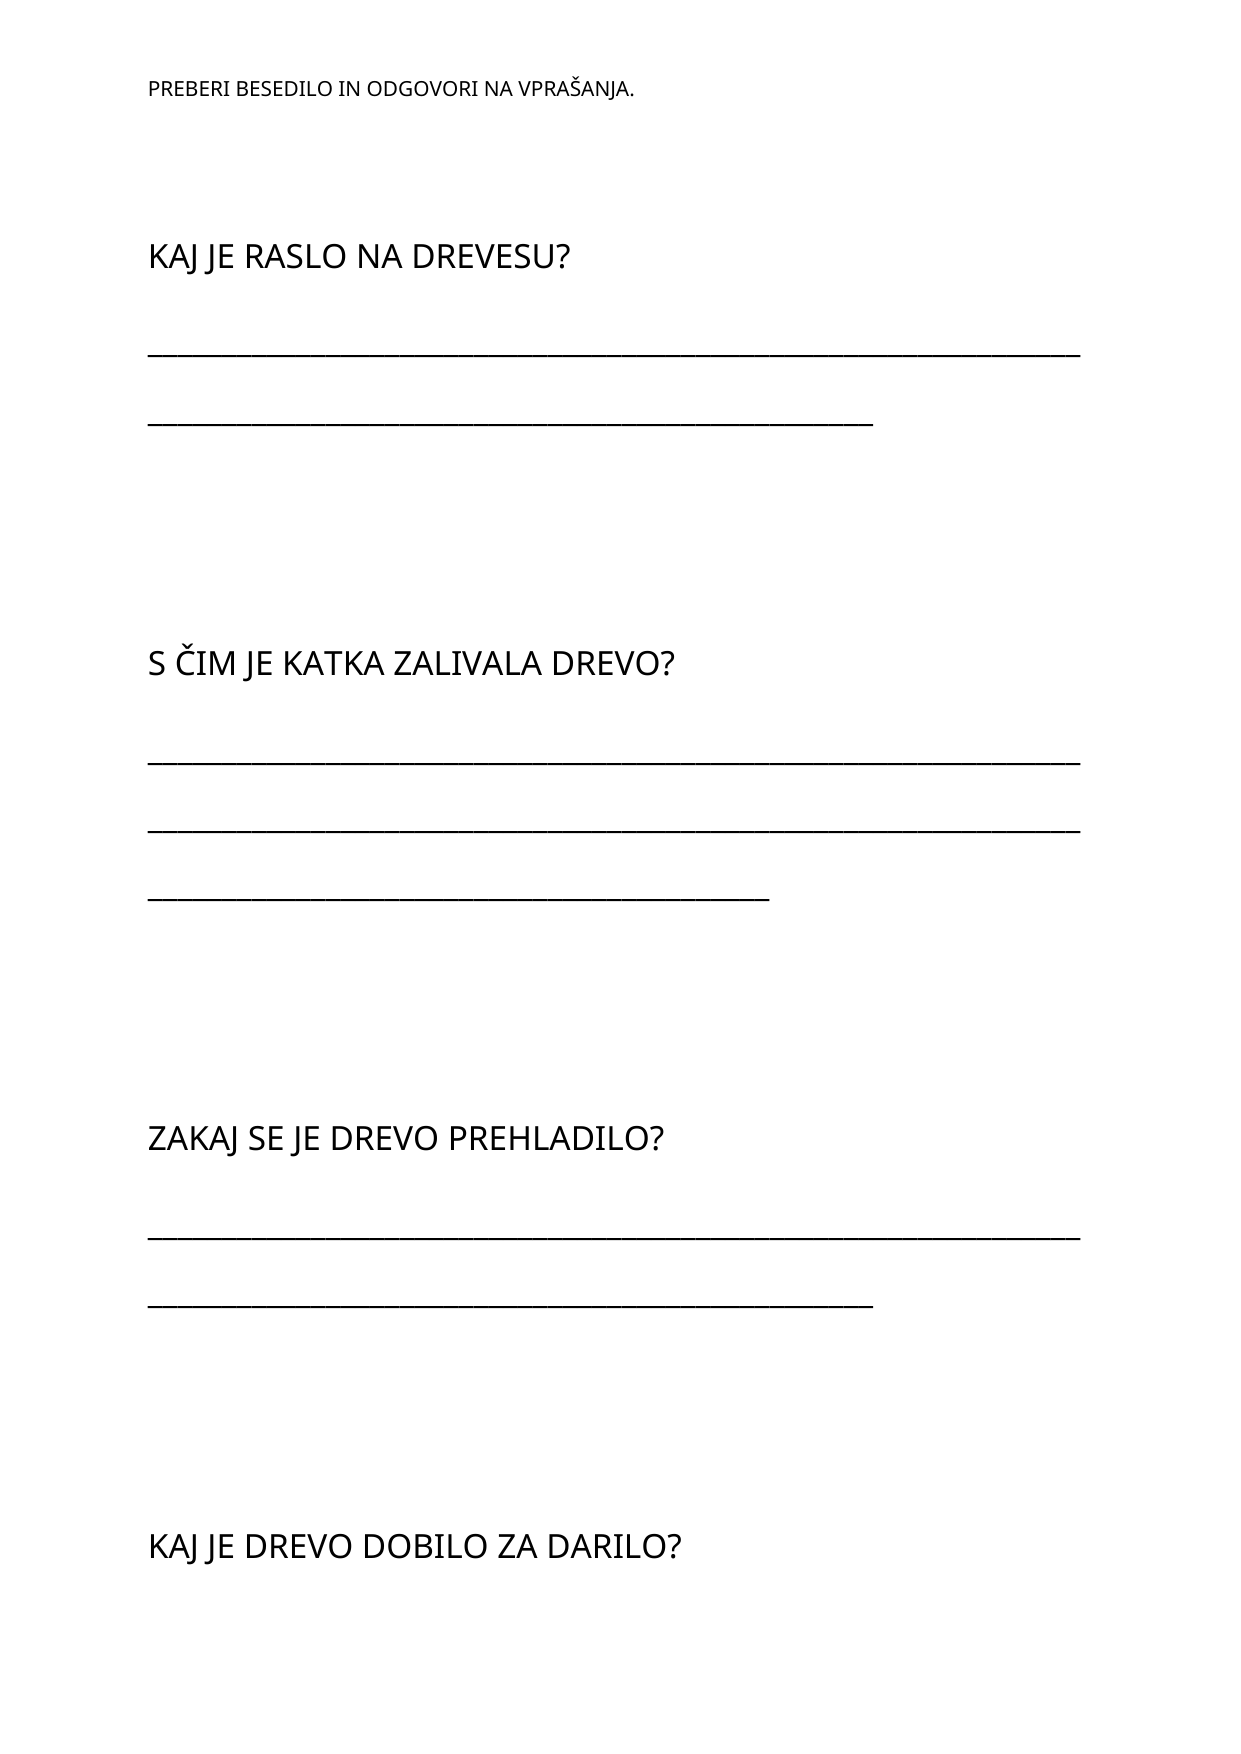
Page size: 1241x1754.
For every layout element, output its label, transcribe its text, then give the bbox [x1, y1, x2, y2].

text KAJ JE DREVO DOBILO ZA DARILO? [148, 1522, 1093, 1568]
text ZAKAJ SE JE DREVO PREHLADILO? [148, 1115, 1093, 1161]
text KAJ JE RASLO NA DREVESU? [148, 232, 1093, 278]
text S ČIM JE KATKA ZALIVALA DREVO? [148, 640, 1093, 685]
text ________________________________________________________________________________________________________________________________________________________________________ [148, 724, 1093, 906]
text ________________________________________________________________________________________________________________ [148, 317, 1093, 431]
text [148, 1200, 1093, 1313]
